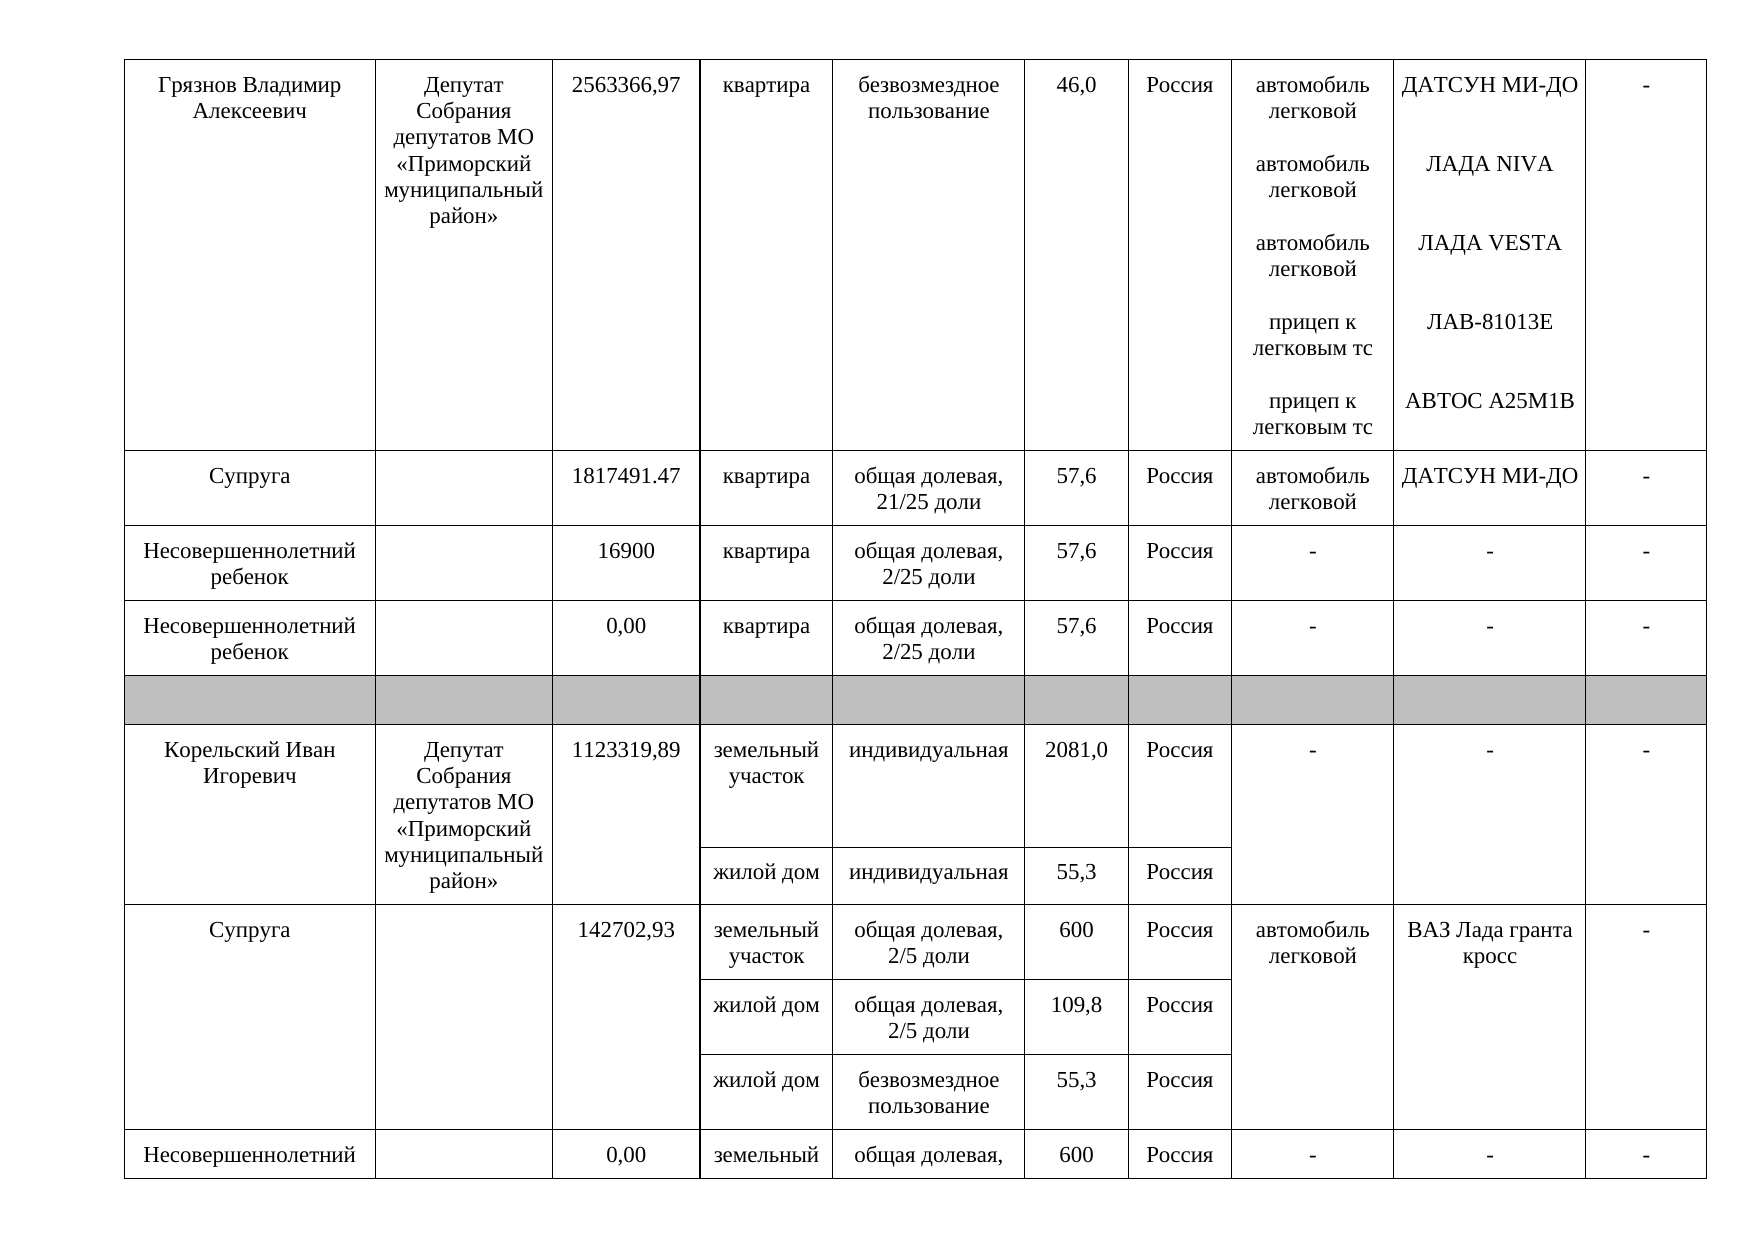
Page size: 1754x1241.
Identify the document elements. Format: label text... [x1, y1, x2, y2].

table_cell квартира [701, 451, 832, 525]
table_cell жилой дом [701, 1055, 832, 1129]
table_cell [376, 526, 552, 600]
table_cell 600 [1025, 1130, 1128, 1178]
table_cell - [1232, 601, 1393, 675]
table_cell автомобиль легковой [1232, 905, 1393, 1129]
table_cell Россия [1129, 526, 1231, 600]
table_cell автомобиль легковой [1232, 451, 1393, 525]
table_cell Несовершеннолетний ребенок [125, 601, 375, 675]
table_cell Депутат Собрания депутатов МО «Приморский муниципальный район» [376, 725, 552, 904]
table_cell [833, 799, 1024, 847]
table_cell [125, 1130, 375, 1178]
table_cell [1394, 676, 1585, 724]
table_cell Россия [1129, 60, 1231, 450]
table_cell Супруга [125, 451, 375, 525]
table_cell квартира [701, 60, 832, 450]
table_cell Россия [1129, 980, 1231, 1054]
table_cell автомобиль легковой автомобиль легковой автомобиль легковой прицеп к легковым тс прицеп к легковым тс [1232, 60, 1393, 450]
table_cell квартира [701, 601, 832, 675]
table_cell квартира [701, 526, 832, 600]
table_cell Россия [1129, 905, 1231, 979]
table_cell общая долевая, 21/25 доли [833, 451, 1024, 525]
table_cell индивидуальная [833, 848, 1024, 904]
table_cell [701, 676, 832, 724]
table_cell - [1232, 526, 1393, 600]
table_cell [833, 60, 1024, 450]
table_cell 55,3 [1025, 848, 1128, 904]
table_cell [833, 676, 1024, 724]
table_cell общая долевая, 2/5 доли [833, 905, 1024, 979]
table_cell 1123319,89 [553, 725, 699, 904]
table_cell [376, 676, 552, 724]
table_cell - [1394, 601, 1585, 675]
table_cell 57,6 [1025, 601, 1128, 675]
table_cell - [1586, 905, 1706, 1129]
table_cell 0,00 [553, 601, 699, 675]
table_cell - [1586, 601, 1706, 675]
table_cell 55,3 [1025, 1055, 1128, 1129]
table_cell жилой дом [701, 980, 832, 1054]
table_cell [1586, 676, 1706, 724]
table_cell - [1232, 1130, 1393, 1178]
table_cell - [1586, 60, 1706, 450]
table_cell Супруга [125, 905, 375, 1129]
table_cell [376, 601, 552, 675]
table_cell Россия [1129, 848, 1231, 904]
table_cell 2563366,97 [553, 60, 699, 450]
table_cell - [1586, 1130, 1706, 1178]
table_cell Грязнов Владимир Алексеевич [125, 60, 375, 450]
table_cell Россия [1129, 725, 1231, 799]
table_cell 46,0 [1025, 60, 1128, 450]
table_cell ДАТСУН МИ-ДО [1394, 451, 1585, 525]
table_cell Россия [1129, 1130, 1231, 1178]
table_cell - [1232, 725, 1393, 904]
table_cell земельный участок [701, 1130, 832, 1178]
table_cell 16900 [553, 526, 699, 600]
table_cell [1129, 799, 1231, 847]
table_cell Россия [1129, 451, 1231, 525]
table_cell 109,8 [1025, 980, 1128, 1054]
table_cell безвозмездное пользование [833, 1055, 1024, 1129]
table_cell [1129, 676, 1231, 724]
table_cell Россия [1129, 1055, 1231, 1129]
table_cell [376, 905, 552, 1129]
table_cell ВАЗ Лада гранта кросс [1394, 905, 1585, 1129]
table_cell земельный участок [701, 905, 832, 979]
table_cell - [1394, 526, 1585, 600]
table_cell 1817491.47 [553, 451, 699, 525]
table_cell общая долевая, 2/25 доли [833, 526, 1024, 600]
table_cell земельный участок [701, 725, 832, 799]
table_cell [553, 676, 699, 724]
table_cell [1025, 676, 1128, 724]
table_cell [125, 676, 375, 724]
table_cell общая долевая, 2/25 доли [833, 601, 1024, 675]
table_cell - [1394, 1130, 1585, 1178]
table_cell - [1394, 725, 1585, 904]
table_cell - [1586, 725, 1706, 904]
table_cell [376, 451, 552, 525]
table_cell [833, 1130, 1024, 1178]
table_cell [376, 1130, 552, 1178]
table_cell - [1586, 526, 1706, 600]
table_cell Россия [1129, 601, 1231, 675]
table_cell 600 [1025, 905, 1128, 979]
table_cell 57,6 [1025, 526, 1128, 600]
table_cell Корельский Иван Игоревич [125, 725, 375, 904]
table_cell [1232, 676, 1393, 724]
table_cell 57,6 [1025, 451, 1128, 525]
table_cell 142702,93 [553, 905, 699, 1129]
table_cell индивидуальная [833, 725, 1024, 799]
table_cell [1025, 799, 1128, 847]
table_cell Депутат Собрания депутатов МО «Приморский муниципальный район» [376, 60, 552, 450]
table_cell Несовершеннолетний ребенок [125, 526, 375, 600]
table_cell [701, 799, 832, 847]
table_cell общая долевая, 2/5 доли [833, 980, 1024, 1054]
table_cell - [1586, 451, 1706, 525]
table_cell 2081,0 [1025, 725, 1128, 799]
table_cell жилой дом [701, 848, 832, 904]
table_cell ДАТСУН МИ-ДО ЛАДА NIVA ЛАДА VESTA ЛАВ-81013Е АВТОС А25М1В [1394, 60, 1585, 450]
table_cell 0,00 [553, 1130, 699, 1178]
